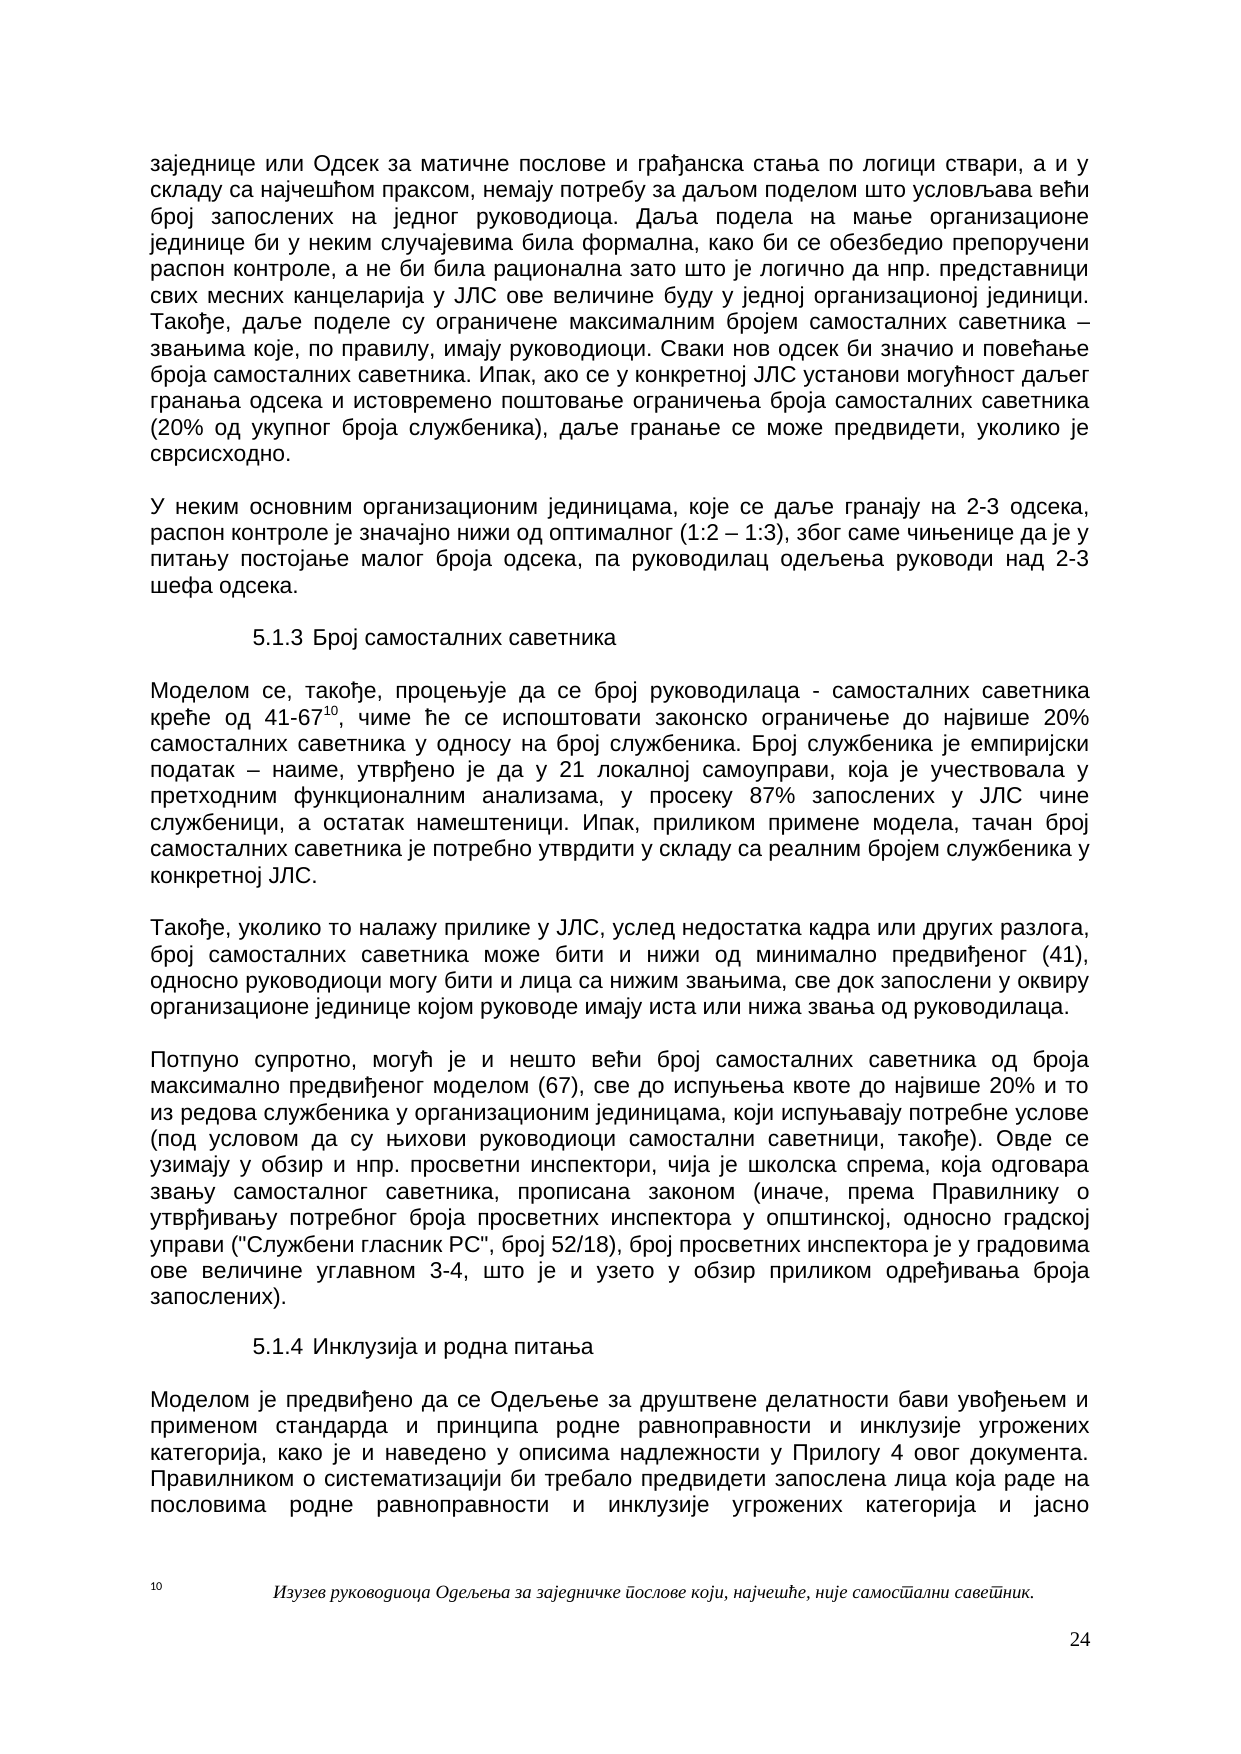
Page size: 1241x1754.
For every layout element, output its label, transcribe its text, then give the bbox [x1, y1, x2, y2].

list Број самосталних саветника [252, 624, 1090, 651]
text Моделом се, такође, процењује да се број руководилаца - самосталних саветника креће од 41-67, чиме ће се испоштовати законско ограничење до највише 20% самосталних саветника у односу на број службеника. Број службеника је емпиријски податак – наиме, утврђено је да у 21 локалној самоуправи, која је учествовала у претходним функционалним анализама, у просеку 87% запослених у ЈЛС чине службеници, а остатак намештеници. Ипак, приликом примене модела, тачан број самосталних саветника је потребно утврдити у складу са реалним бројем службеника у конкретној ЈЛС. [150, 677, 1090, 888]
text У неким основним организационим јединицама, које се даље гранају на 2-3 одсека, распон контроле је значајно нижи од оптималног (1:2 – 1:3), због саме чињенице да је у питању постојање малог броја одсека, па руководилац одељења руководи над 2-3 шефа одсека. [150, 493, 1090, 598]
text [150, 150, 1090, 466]
text Потпуно супротно, могућ је и нешто већи број самосталних саветника од броја максимално предвиђеног моделом (67), све до испуњења квоте до највише 20% и то из редова службеника у организационим јединицама, који испуњавају потребне услове (под условом да су њихови руководиоци самостални саветници, такође). Овде се узимају у обзир и нпр. просветни инспектори, чија је школска спрема, која одговара звању самосталног саветника, прописана законом (иначе, према Правилнику о утврђивању потребног броја просветних инспектора у општинској, односно градској управи ("Службени гласник РС", број 52/18), број просветних инспектора је у градовима ове величине углавном 3-4, што је и узето у обзир приликом одређивања броја запослених). [150, 1046, 1090, 1309]
list Инклузија и родна питања [252, 1333, 1090, 1359]
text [150, 1386, 1090, 1517]
text Такође, уколико то налажу прилике у ЈЛС, услед недостатка кадра или других разлога, број самосталних саветника може бити и нижи од минимално предвиђеног (41), односно руководиоци могу бити и лица са нижим звањима, све док запослени у оквиру организационе јединице којом руководе имају иста или нижа звања од руководилаца. [150, 914, 1090, 1020]
